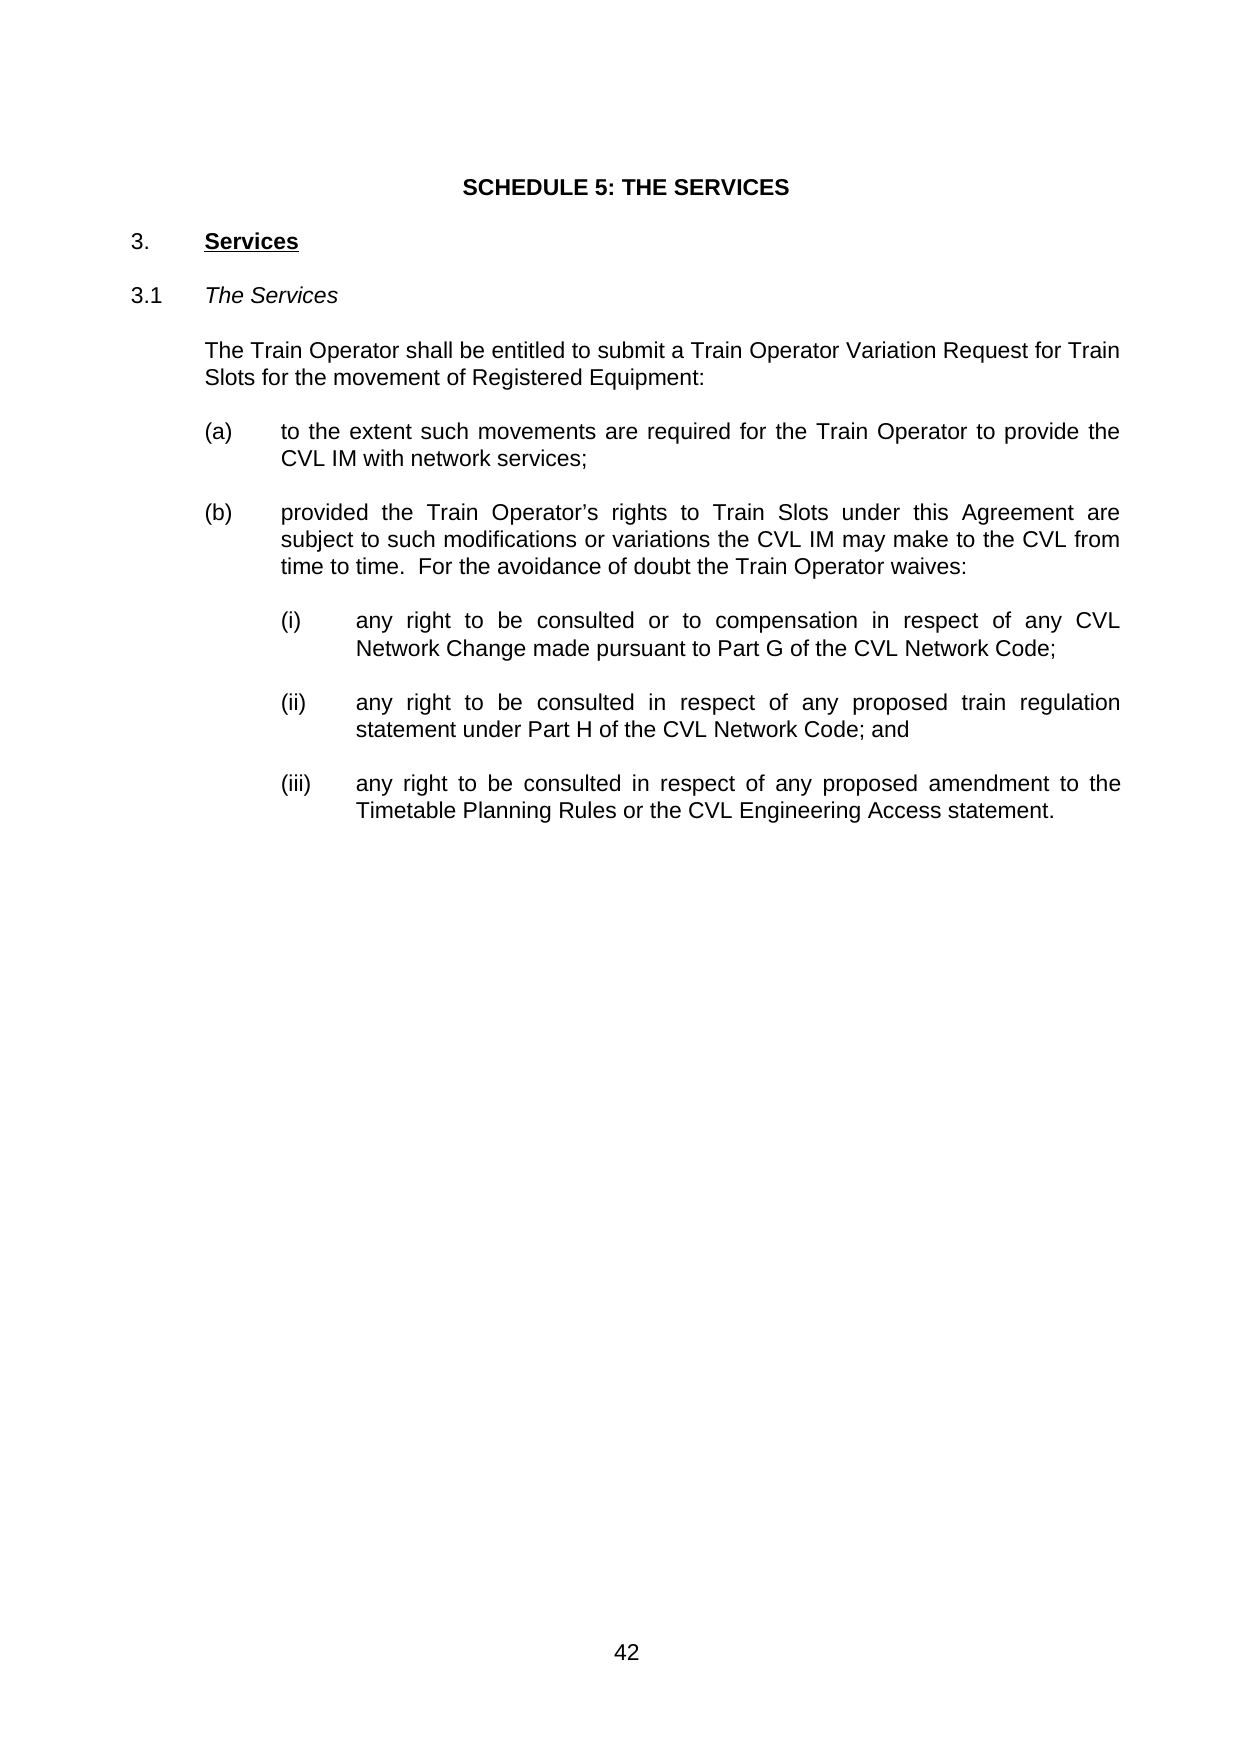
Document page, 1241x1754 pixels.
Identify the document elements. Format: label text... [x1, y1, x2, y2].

subtitle The Services [131, 282, 1122, 309]
subtitle (a) to the extent such movements are required for the Train Operator to provide the CVL IM with network services; [204, 417, 1122, 471]
subtitle The Train Operator shall be entitled to submit a Train Operator Variation Request for Train Slots for the movement of Registered Equipment: [204, 336, 1122, 390]
subtitle (i) any right to be consulted or to compensation in respect of any CVL Network Change made pursuant to Part G of the CVL Network Code; [281, 607, 1122, 661]
subtitle (ii) any right to be consulted in respect of any proposed train regulation statement under Part H of the CVL Network Code; and [281, 688, 1122, 742]
subtitle (b) provided the Train Operator’s rights to Train Slots under this Agreement are subject to such modifications or variations the CVL IM may make to the CVL from time to time. For the avoidance of doubt the Train Operator waives: [204, 498, 1122, 579]
text schedule 5: the services [131, 173, 1122, 200]
subtitle (iii) any right to be consulted in respect of any proposed amendment to the Timetable Planning Rules or the CVL Engineering Access statement. [281, 769, 1122, 823]
subtitle Services [131, 227, 1122, 254]
